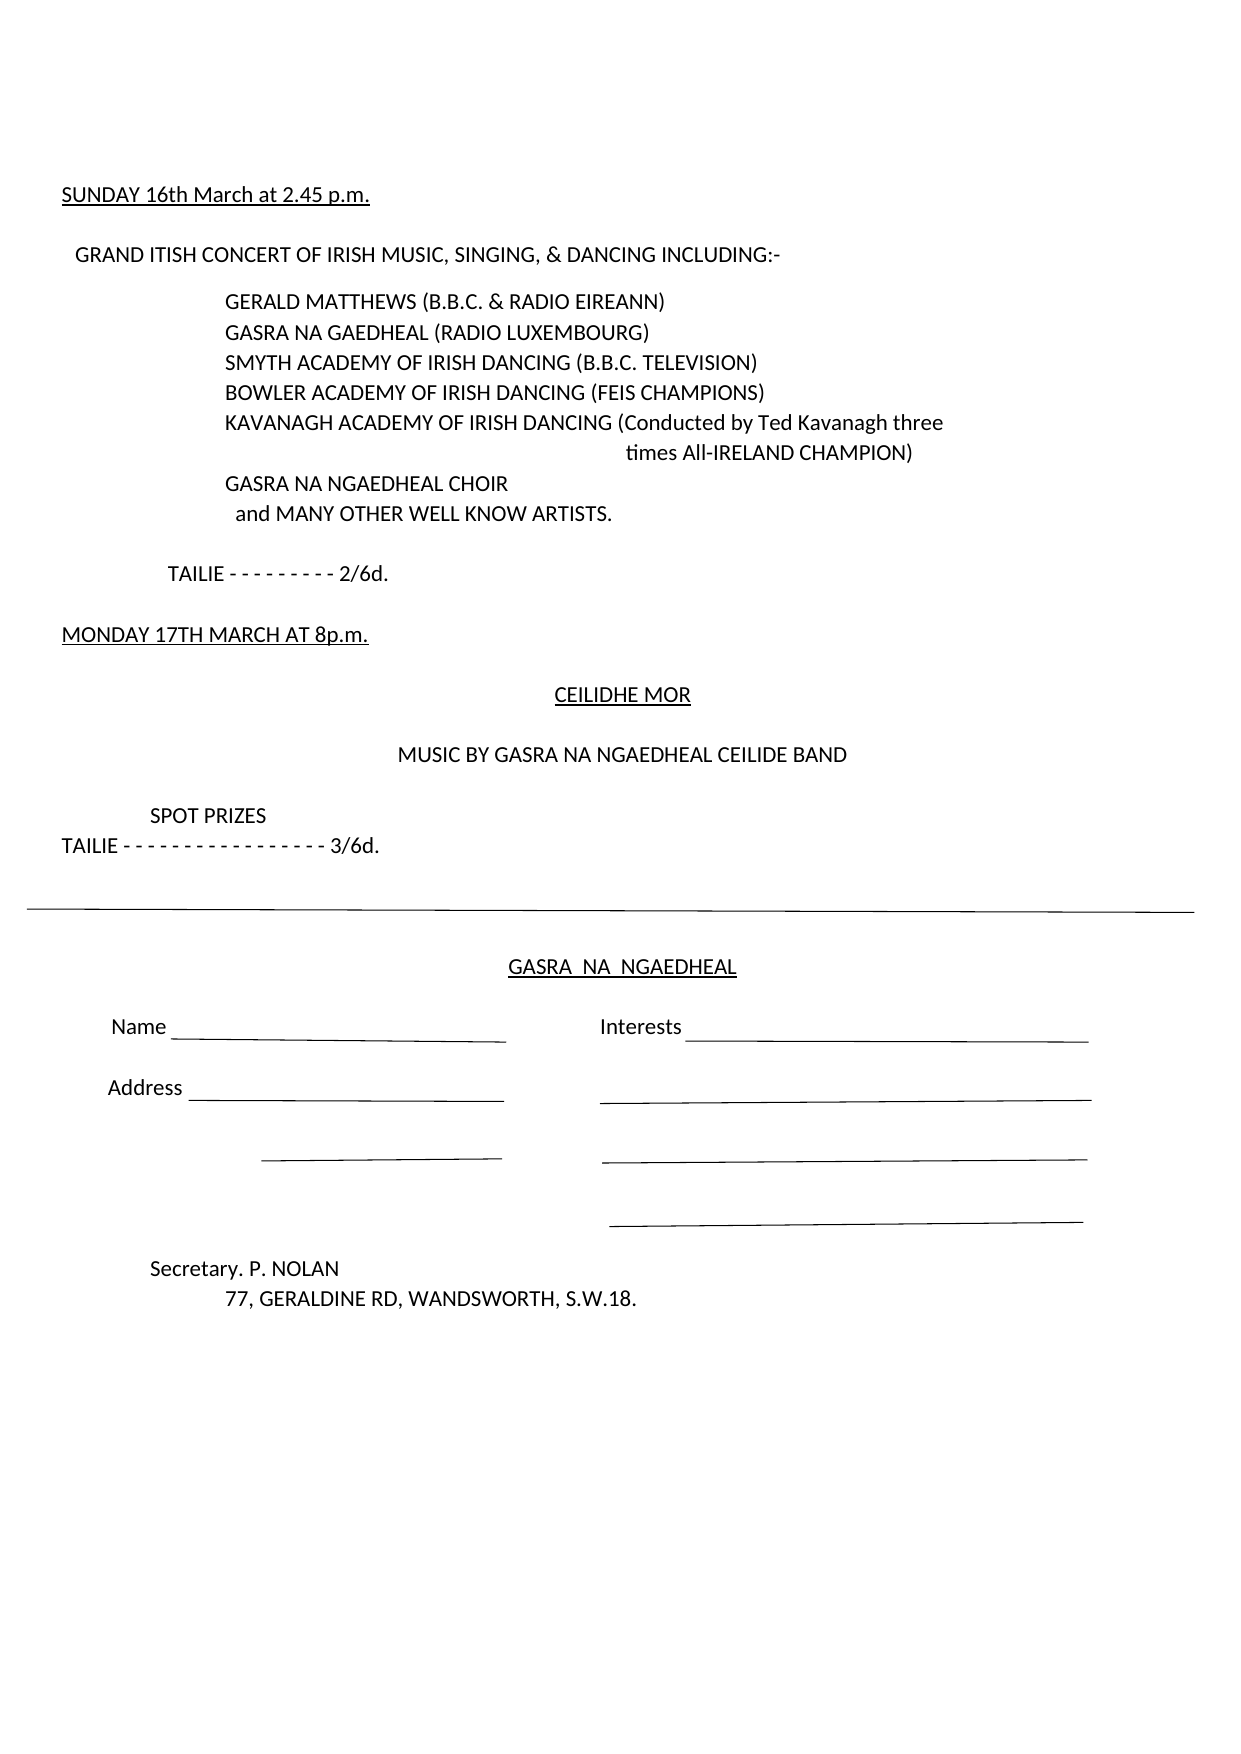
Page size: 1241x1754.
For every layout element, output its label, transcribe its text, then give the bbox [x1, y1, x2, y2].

text GASRA NA NGAEDHEAL CHOIR [61, 469, 1184, 497]
text 77, GERALDINE RD, WANDSWORTH, S.W.18. [61, 1284, 1184, 1312]
text CEILIDHE MOR [61, 680, 1184, 708]
text and MANY OTHER WELL KNOW ARTISTS. [61, 499, 1184, 527]
text Secretary. P. NOLAN [61, 1254, 1184, 1282]
text GRAND ITISH CONCERT OF IRISH MUSIC, SINGING, & DANCING INCLUDING:- [61, 241, 1184, 269]
text Address [61, 1073, 1184, 1101]
text SMYTH ACADEMY OF IRISH DANCING (B.B.C. TELEVISION) [61, 348, 1184, 376]
text KAVANAGH ACADEMY OF IRISH DANCING (Conducted by Ted Kavanagh three [61, 408, 1184, 436]
text MUSIC BY GASRA NA NGAEDHEAL CEILIDE BAND [61, 741, 1184, 769]
text SPOT PRIZES [61, 801, 1184, 829]
text TAILIE - - - - - - - - - - - - - - - - - 3/6d. [61, 831, 1184, 859]
text BOWLER ACADEMY OF IRISH DANCING (FEIS CHAMPIONS) [61, 378, 1184, 406]
text GERALD MATTHEWS (B.B.C. & RADIO EIREANN) [61, 287, 1184, 316]
text SUNDAY 16th March at 2.45 p.m. [61, 180, 1184, 208]
text MONDAY 17TH MARCH AT 8p.m. [61, 620, 1184, 648]
text GASRA NA NGAEDHEAL [61, 952, 1184, 980]
text GASRA NA GAEDHEAL (RADIO LUXEMBOURG) [61, 318, 1184, 346]
text times All-IRELAND CHAMPION) [61, 438, 1184, 467]
text Name Interests [61, 1012, 1184, 1041]
text TAILIE - - - - - - - - - 2/6d. [61, 559, 1184, 587]
